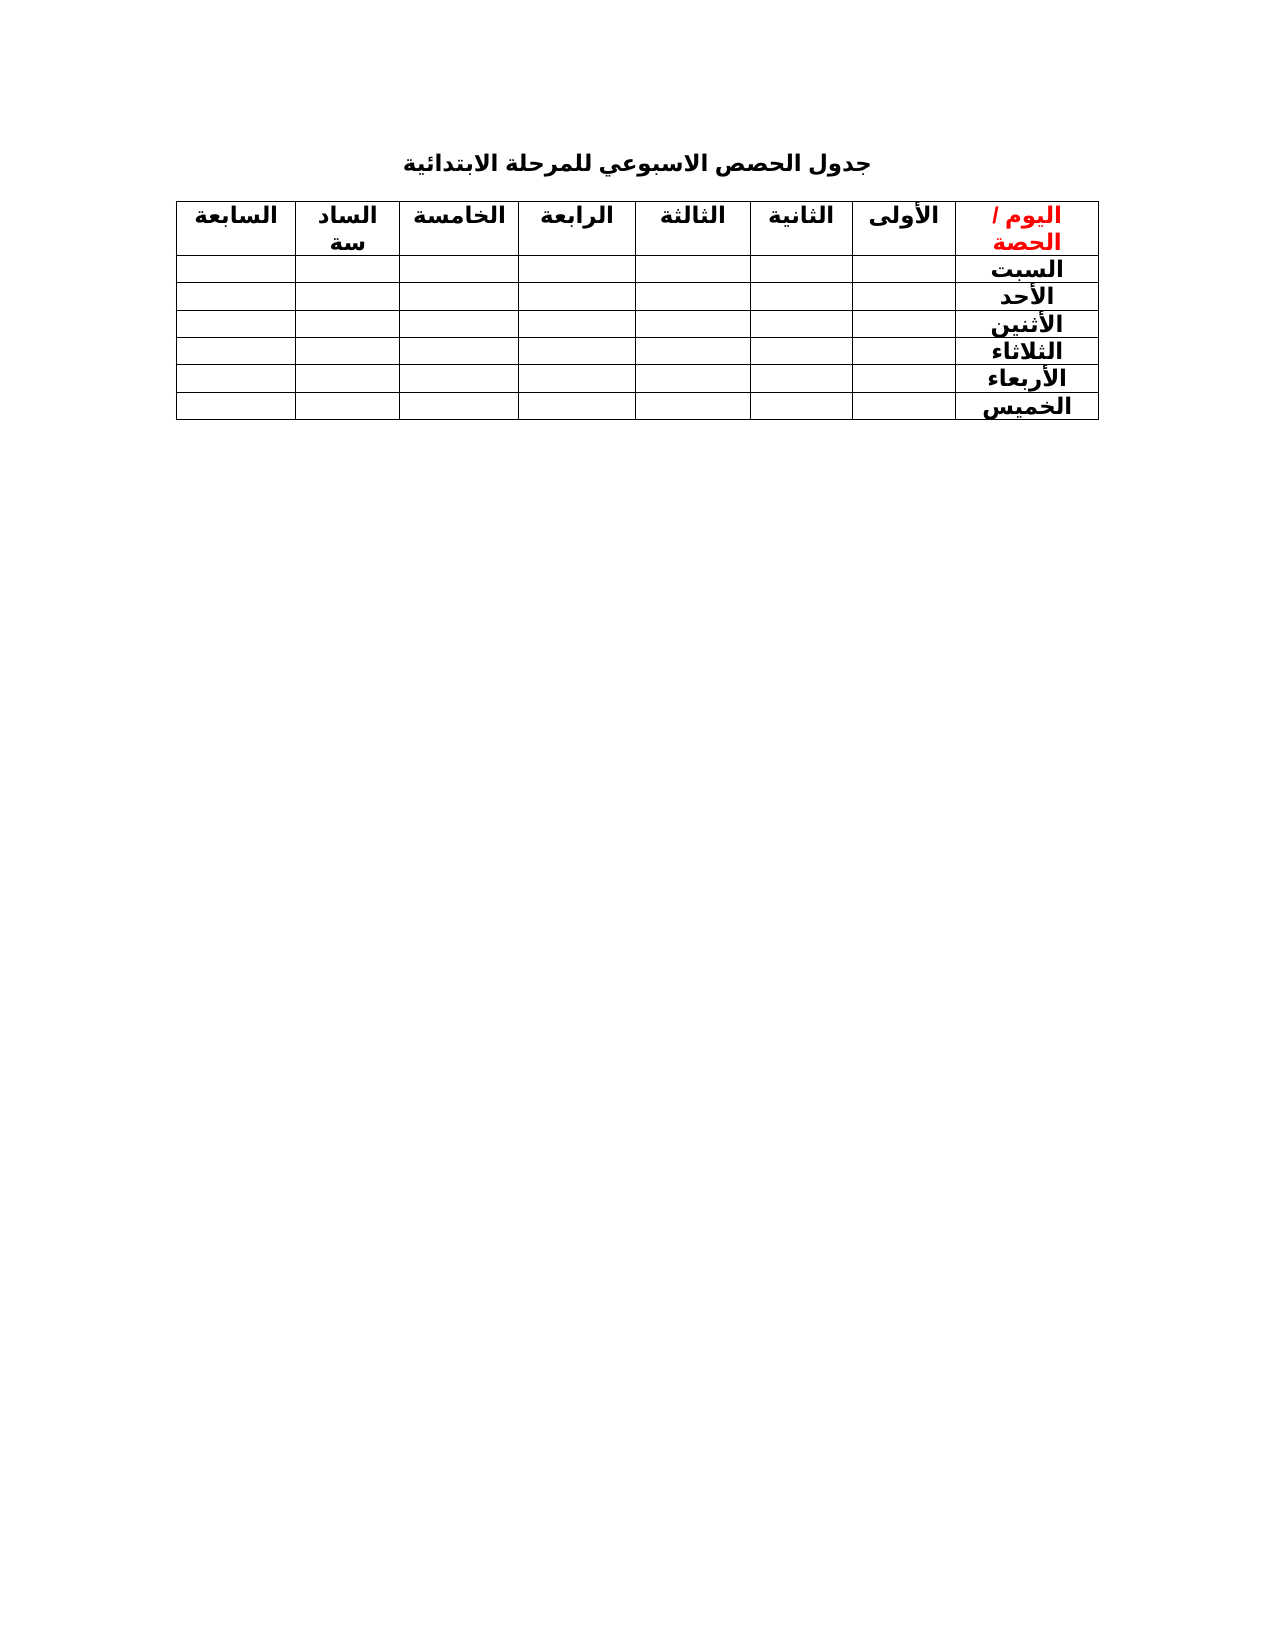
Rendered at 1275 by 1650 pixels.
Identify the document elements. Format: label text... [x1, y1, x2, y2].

table_cell [853, 338, 955, 364]
table_header الخامسة [400, 202, 518, 255]
table_cell [751, 365, 852, 392]
table_cell [296, 338, 399, 364]
table_cell [853, 365, 955, 392]
table_cell [853, 393, 955, 419]
table_cell [751, 283, 852, 309]
table_cell [177, 283, 295, 309]
table_cell [636, 311, 750, 337]
table_cell [636, 283, 750, 309]
table_cell [853, 256, 955, 282]
table_cell الأثنين [956, 311, 1098, 337]
table_cell [519, 283, 635, 309]
table_cell [519, 311, 635, 337]
table_cell [400, 311, 518, 337]
table_cell [177, 338, 295, 364]
table_header السادسة [296, 202, 399, 255]
table_cell الأربعاء [956, 365, 1098, 392]
table_cell الخميس [956, 393, 1098, 419]
table_header الثالثة [636, 202, 750, 255]
table_header الثانية [751, 202, 852, 255]
table_cell [400, 338, 518, 364]
table_cell الثلاثاء [956, 338, 1098, 364]
table_cell [296, 283, 399, 309]
table_cell [751, 311, 852, 337]
text جدول الحصص الاسبوعي للمرحلة الابتدائية [187, 150, 1087, 176]
table_cell [751, 393, 852, 419]
table_cell [636, 256, 750, 282]
table_cell [296, 256, 399, 282]
table_cell [519, 256, 635, 282]
table_cell السبت [956, 256, 1098, 282]
table_cell [296, 393, 399, 419]
table_header اليوم / الحصة [956, 202, 1098, 255]
table_cell [296, 311, 399, 337]
table_cell [400, 365, 518, 392]
table_header السابعة [177, 202, 295, 255]
table_cell [177, 256, 295, 282]
table_header الأولى [853, 202, 955, 255]
table_cell [751, 338, 852, 364]
table_cell [296, 365, 399, 392]
table_cell [853, 283, 955, 309]
table_cell [400, 393, 518, 419]
table_cell [636, 338, 750, 364]
table_cell [751, 256, 852, 282]
table_cell [177, 365, 295, 392]
table_cell [853, 311, 955, 337]
table_cell [519, 338, 635, 364]
table_cell [636, 365, 750, 392]
table_cell [177, 311, 295, 337]
table_cell [519, 365, 635, 392]
table_cell [519, 393, 635, 419]
table_cell [177, 393, 295, 419]
table_cell [636, 393, 750, 419]
table_cell الأحد [956, 283, 1098, 309]
table_cell [400, 283, 518, 309]
table_cell [400, 256, 518, 282]
table_header الرابعة [519, 202, 635, 255]
